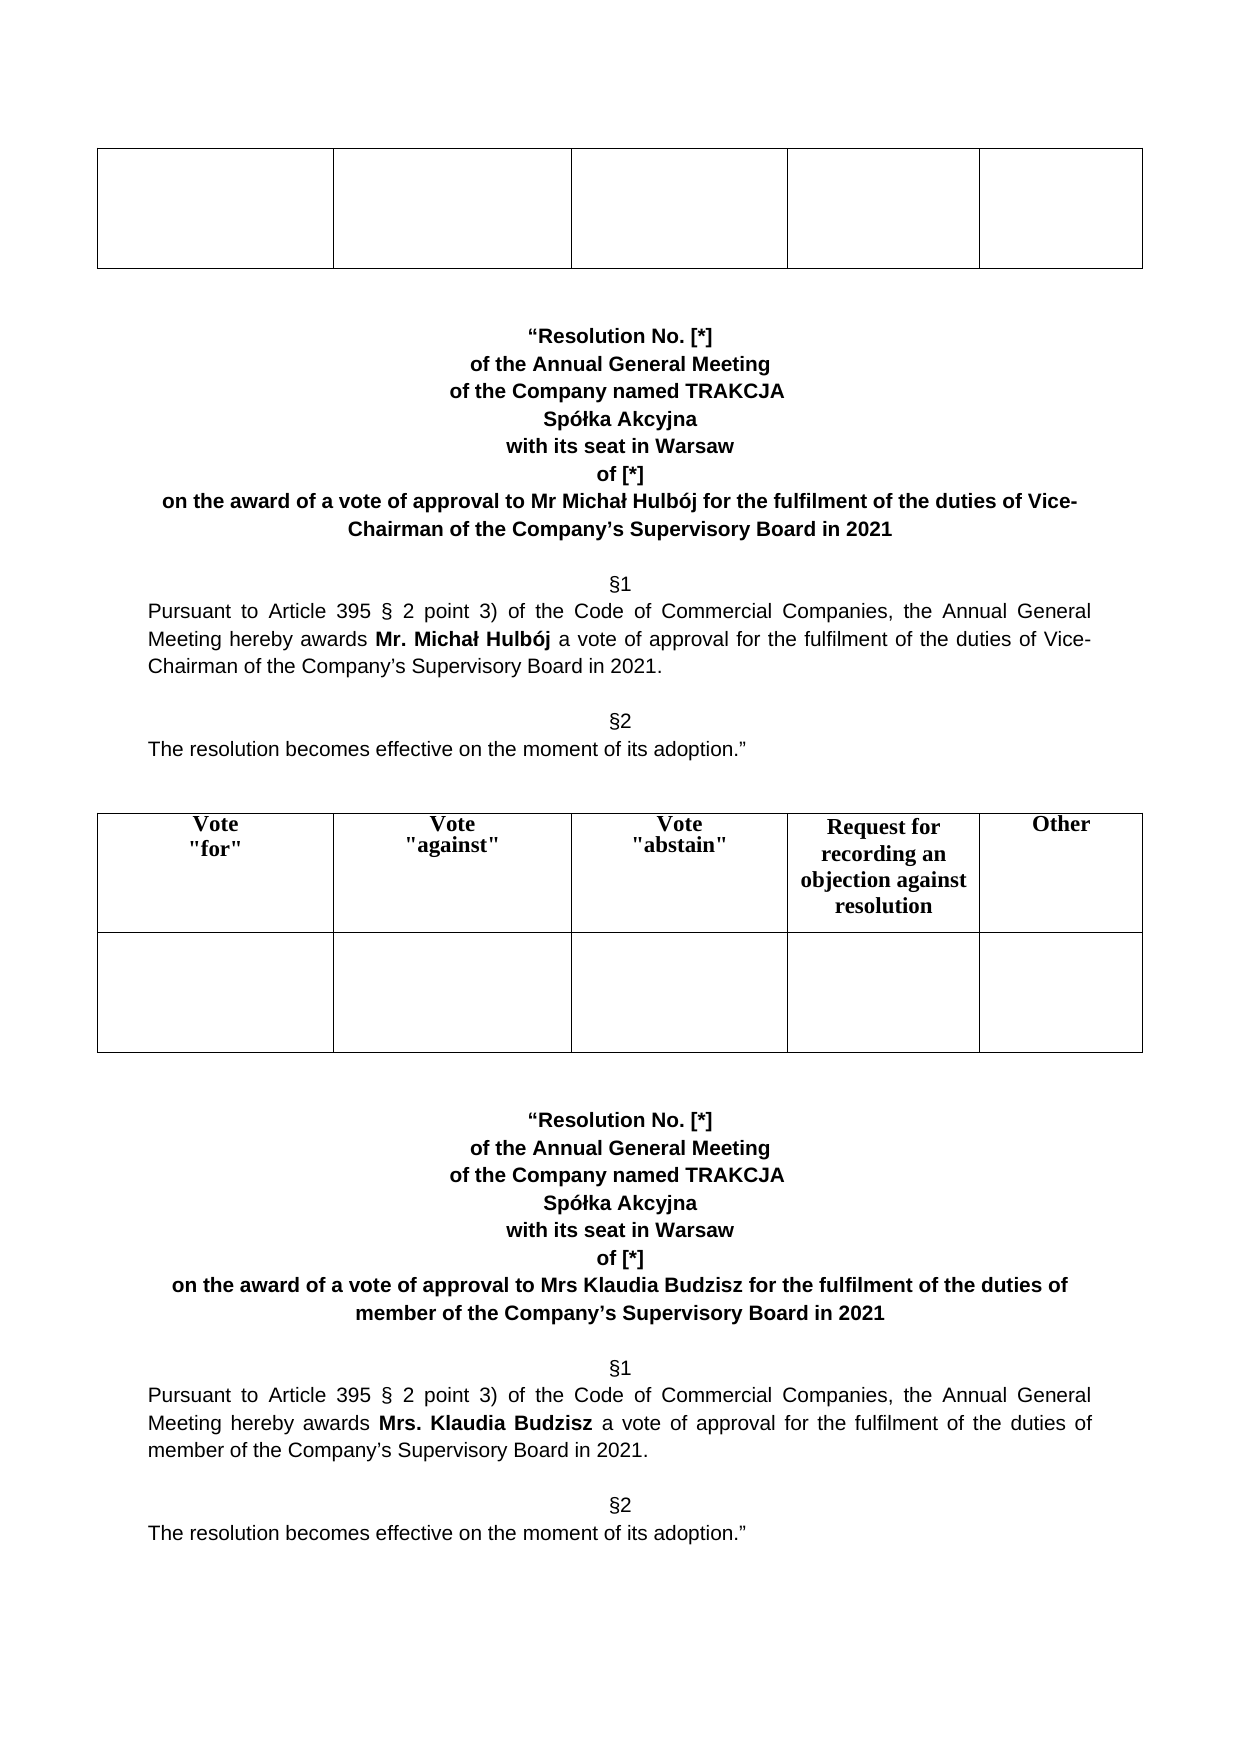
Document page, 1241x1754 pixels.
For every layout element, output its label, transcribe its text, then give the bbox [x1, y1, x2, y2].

table_cell [980, 149, 1142, 268]
table_cell [98, 933, 333, 1052]
table_cell [334, 149, 571, 268]
text of the Company named TRAKCJA Spółka Akcyjna [148, 1163, 1093, 1214]
text §1 [148, 572, 1093, 596]
table_header Vote "for" [98, 814, 333, 932]
table_cell [334, 933, 571, 1052]
table_header Vote "abstain" [572, 814, 787, 932]
table_cell [572, 933, 787, 1052]
table_cell [788, 933, 979, 1052]
text “Resolution No. [*] [148, 1108, 1093, 1132]
table_cell [98, 149, 333, 268]
text §2 [148, 709, 1093, 733]
table_cell [572, 149, 787, 268]
text §1 [148, 1356, 1093, 1379]
text Pursuant to Article 395 § 2 point 3) of the Code of Commercial Companies, the Annual General Meeting hereby awards Mr. Michał Hulbój a vote of approval for the fulfilment of the duties of Vice-Chairman of the Company’s Supervisory Board in 2021. [148, 599, 1093, 678]
text with its seat in Warsaw [148, 1218, 1093, 1242]
text §2 [148, 1493, 1093, 1517]
text “Resolution No. [*] [148, 324, 1093, 348]
table_header Vote "against" [334, 814, 571, 932]
table_header Request for recording an objection against resolution [788, 814, 979, 932]
text of the Company named TRAKCJA Spółka Akcyjna [148, 379, 1093, 431]
text of [*] [148, 462, 1093, 486]
table_cell [980, 933, 1142, 1052]
text with its seat in Warsaw [148, 434, 1093, 458]
text of the Annual General Meeting [148, 352, 1093, 376]
text Pursuant to Article 395 § 2 point 3) of the Code of Commercial Companies, the Annual General Meeting hereby awards Mrs. Klaudia Budzisz a vote of approval for the fulfilment of the duties of member of the Company’s Supervisory Board in 2021. [148, 1383, 1093, 1462]
text on the award of a vote of approval to Mr Michał Hulbój for the fulfilment of the duties of Vice-Chairman of the Company’s Supervisory Board in 2021 [148, 489, 1093, 541]
text The resolution becomes effective on the moment of its adoption.” [148, 1521, 1093, 1544]
text of the Annual General Meeting [148, 1136, 1093, 1159]
table_cell [788, 149, 979, 268]
text of [*] [148, 1246, 1093, 1269]
table_header Other [980, 814, 1142, 932]
text The resolution becomes effective on the moment of its adoption.” [148, 737, 1093, 761]
text on the award of a vote of approval to Mrs Klaudia Budzisz for the fulfilment of the duties of member of the Company’s Supervisory Board in 2021 [148, 1273, 1093, 1324]
